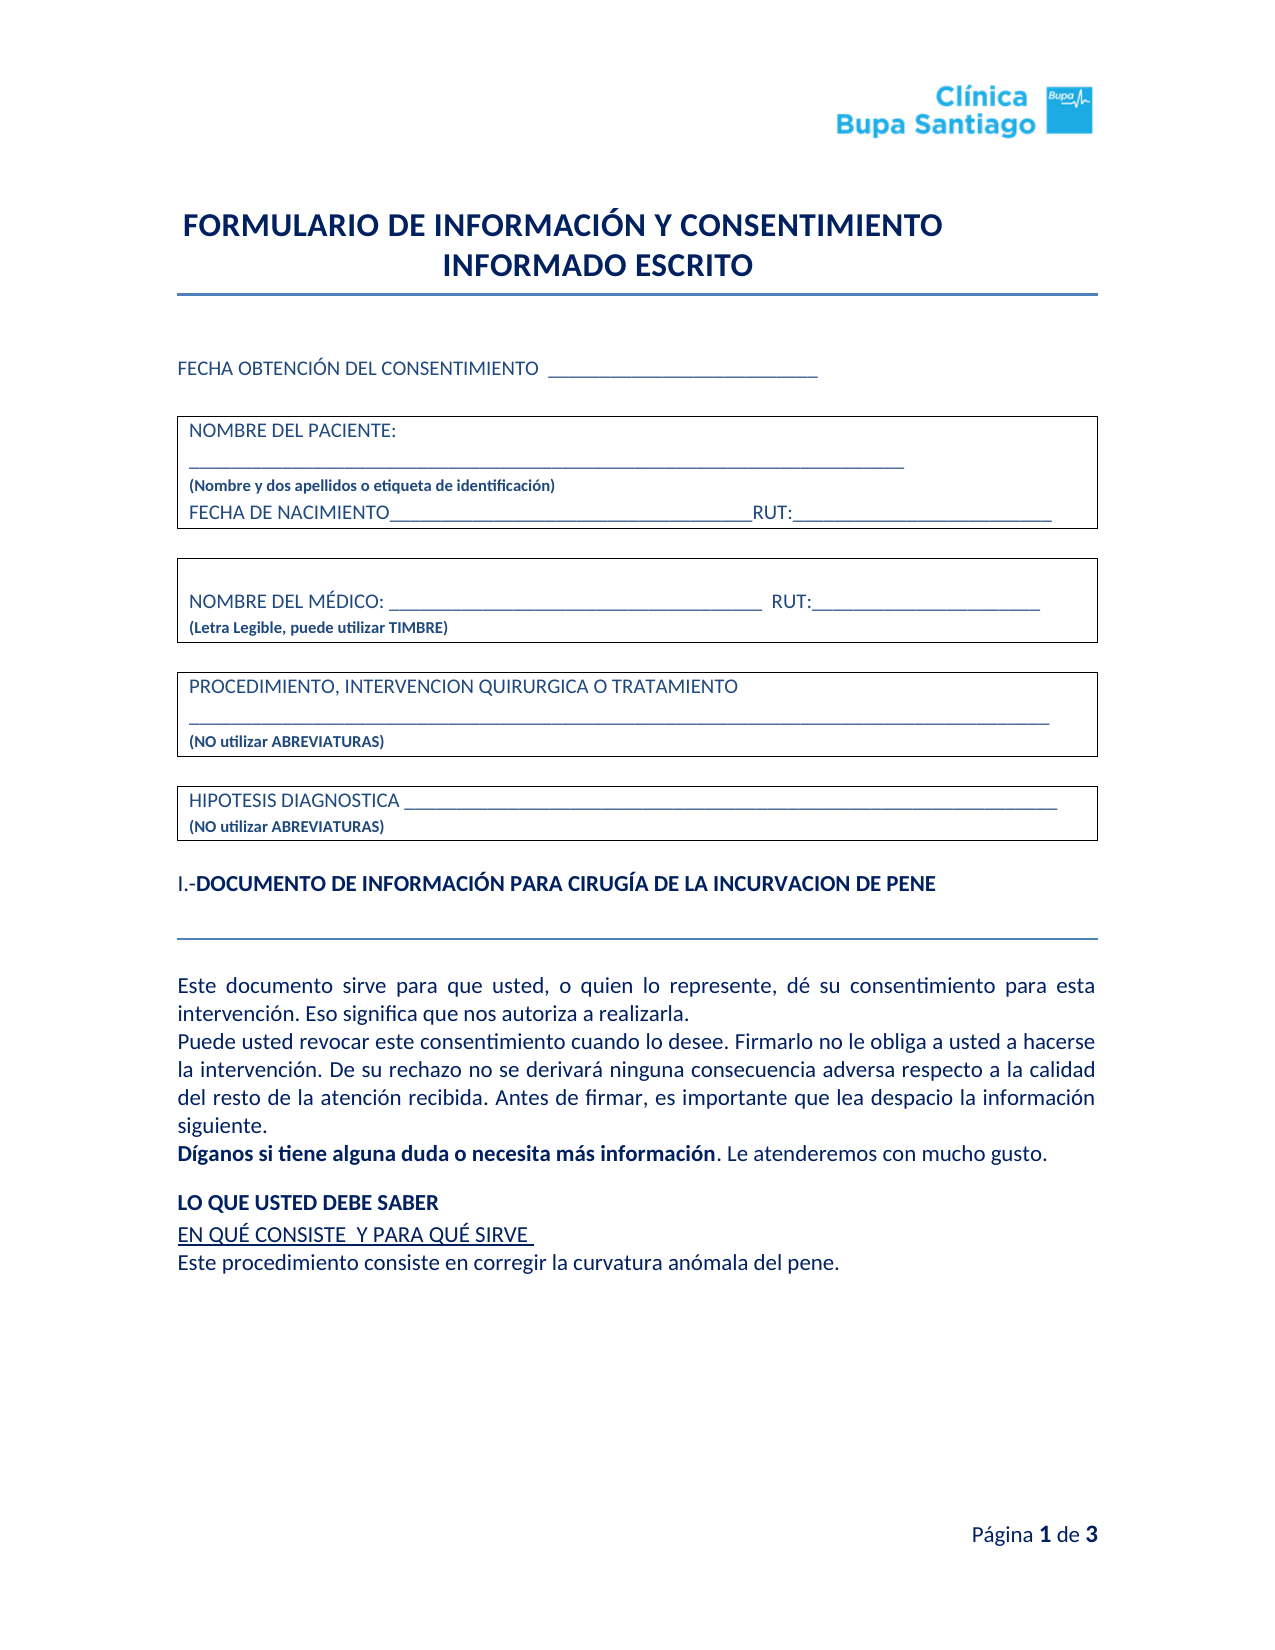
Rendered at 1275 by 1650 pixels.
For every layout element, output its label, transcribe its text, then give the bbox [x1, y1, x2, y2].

text Puede usted revocar este consentimiento cuando lo desee. Firmarlo no le obliga a usted a hacerse la intervención. De su rechazo no se derivará ninguna consecuencia adversa respecto a la calidad del resto de la atención recibida. Antes de firmar, es importante que lea despacio la información siguiente. [177, 1027, 1098, 1139]
table_header PROCEDIMIENTO, INTERVENCION QUIRURGICA O TRATAMIENTO ___________________________________________________________________________________ (NO utilizar ABREVIATURAS) [178, 673, 1097, 756]
text Díganos si tiene alguna duda o necesita más información. Le atenderemos con mucho gusto. [177, 1139, 1098, 1167]
table_header NOMBRE DEL MÉDICO: ____________________________________ RUT:______________________ (Letra Legible, puede utilizar TIMBRE) [178, 559, 1097, 642]
table_header NOMBRE DEL PACIENTE: _____________________________________________________________________ (Nombre y dos apellidos o etiqueta de identificación) FECHA DE NACIMIENTO___________________________________RUT:_________________________ [178, 417, 1097, 528]
table_header HIPOTESIS DIAGNOSTICA _______________________________________________________________ (NO utilizar ABREVIATURAS) [178, 787, 1097, 840]
text Este documento sirve para que usted, o quien lo represente, dé su consentimiento para esta intervención. Eso significa que nos autoriza a realizarla. [177, 971, 1098, 1027]
text FECHA OBTENCIÓN DEL CONSENTIMIENTO __________________________ [177, 355, 1098, 380]
subtitle LO QUE USTED DEBE SABER [177, 1188, 1098, 1216]
title INFORMADO ESCRITO [177, 244, 1098, 293]
text I.-DOCUMENTO DE INFORMACIÓN PARA CIRUGÍA DE LA INCURVACION DE PENE [177, 869, 1098, 897]
text Este procedimiento consiste en corregir la curvatura anómala del pene. [177, 1248, 1098, 1276]
title FORMULARIO DE INFORMACIÓN Y CONSENTIMIENTO [177, 204, 1098, 244]
picture [832, 73, 1098, 144]
text EN QUÉ CONSISTE Y PARA QUÉ SIRVE [177, 1220, 1098, 1248]
